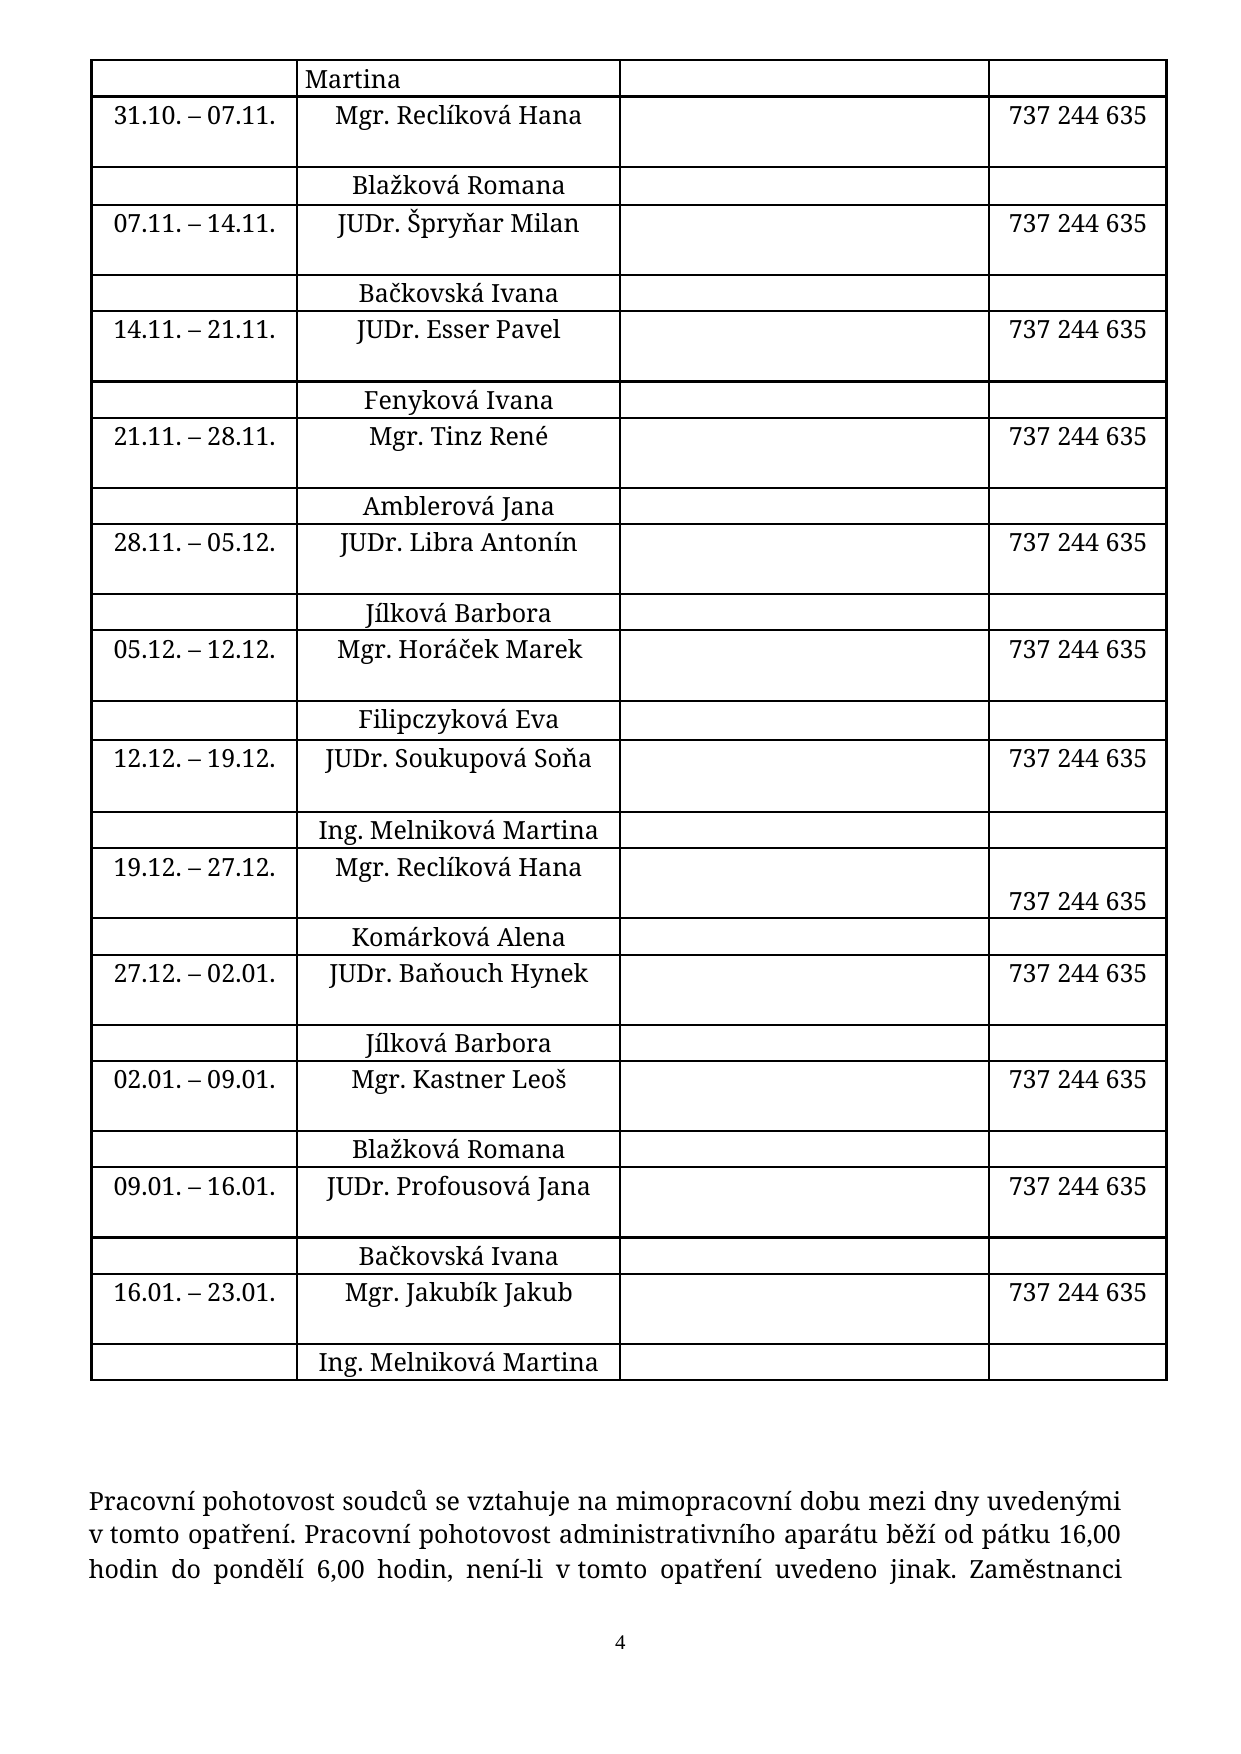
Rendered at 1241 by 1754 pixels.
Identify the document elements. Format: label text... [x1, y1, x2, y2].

table_cell 12.12. – 19.12. [93, 741, 296, 811]
table_cell [621, 383, 988, 417]
table_cell JUDr. Profousová Jana [298, 1168, 619, 1236]
table_cell [990, 61, 1165, 95]
table_cell [621, 168, 988, 204]
table_cell 27.12. – 02.01. [93, 956, 296, 1024]
table_cell JUDr. Esser Pavel [298, 312, 619, 380]
table_cell [93, 813, 296, 847]
table_cell [621, 1026, 988, 1060]
table_cell 737 244 635 [990, 419, 1165, 487]
table_cell [93, 1132, 296, 1166]
table_cell 31.10. – 07.11. [93, 98, 296, 166]
table_cell 19.12. – 27.12. [93, 849, 296, 917]
table_cell [621, 206, 988, 274]
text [88, 1483, 1122, 1585]
table_cell Jílková Barbora [298, 595, 619, 629]
table_cell JUDr. Baňouch Hynek [298, 956, 619, 1024]
table_cell 737 244 635 [990, 1275, 1165, 1343]
table_cell [621, 489, 988, 523]
table_cell [990, 595, 1165, 629]
table_cell 21.11. – 28.11. [93, 419, 296, 487]
table_cell [990, 383, 1165, 417]
table_cell [93, 168, 296, 204]
table_cell Ing. Melniková Martina [298, 813, 619, 847]
table_cell [621, 98, 988, 166]
table_cell [990, 919, 1165, 953]
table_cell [298, 61, 619, 95]
table_cell [621, 61, 988, 95]
table_cell [990, 813, 1165, 847]
table_cell Mgr. Reclíková Hana [298, 98, 619, 166]
table_cell [990, 1345, 1165, 1379]
table_cell Amblerová Jana [298, 489, 619, 523]
table_cell [990, 1132, 1165, 1166]
table_cell Mgr. Jakubík Jakub [298, 1275, 619, 1343]
table_cell [990, 1239, 1165, 1272]
table_cell Mgr. Kastner Leoš [298, 1062, 619, 1130]
table_cell [93, 702, 296, 739]
table_cell [93, 61, 296, 95]
table_cell [93, 276, 296, 310]
table_cell [93, 1345, 296, 1379]
table_cell [621, 1132, 988, 1166]
table_cell 737 244 635 [990, 206, 1165, 274]
table_cell Mgr. Tinz René [298, 419, 619, 487]
table_cell 737 244 635 [990, 1062, 1165, 1130]
table_cell [621, 813, 988, 847]
table_cell [621, 276, 988, 310]
table_cell Bačkovská Ivana [298, 276, 619, 310]
table_cell [93, 595, 296, 629]
table_cell [621, 849, 988, 917]
table_cell [990, 1026, 1165, 1060]
table_cell 737 244 635 [990, 312, 1165, 380]
table_cell Ing. Melniková Martina [298, 1345, 619, 1379]
table_cell [990, 168, 1165, 204]
table_cell 737 244 635 [990, 525, 1165, 593]
table_cell 737 244 635 [990, 849, 1165, 917]
table_cell 14.11. – 21.11. [93, 312, 296, 380]
table_cell Mgr. Horáček Marek [298, 631, 619, 699]
table_cell [621, 312, 988, 380]
table_cell [621, 1345, 988, 1379]
table_cell [621, 595, 988, 629]
table_cell 737 244 635 [990, 741, 1165, 811]
table_cell [621, 919, 988, 953]
table_cell [621, 1168, 988, 1236]
table_cell 02.01. – 09.01. [93, 1062, 296, 1130]
table_cell 07.11. – 14.11. [93, 206, 296, 274]
table_cell [93, 919, 296, 953]
table_cell 09.01. – 16.01. [93, 1168, 296, 1236]
table_cell Fenyková Ivana [298, 383, 619, 417]
table_cell [990, 276, 1165, 310]
table_cell [621, 741, 988, 811]
table_cell JUDr. Špryňar Milan [298, 206, 619, 274]
table_cell [990, 489, 1165, 523]
table_cell [621, 702, 988, 739]
table_cell JUDr. Libra Antonín [298, 525, 619, 593]
table_cell [621, 1062, 988, 1130]
table_cell [990, 702, 1165, 739]
table_cell [93, 1026, 296, 1060]
table_cell [621, 1275, 988, 1343]
table_cell 28.11. – 05.12. [93, 525, 296, 593]
table_cell 737 244 635 [990, 1168, 1165, 1236]
table_cell Filipczyková Eva [298, 702, 619, 739]
table_cell Komárková Alena [298, 919, 619, 953]
table_cell Blažková Romana [298, 168, 619, 204]
table_cell [621, 525, 988, 593]
table_cell [621, 1239, 988, 1272]
table_cell [621, 419, 988, 487]
table_cell [621, 631, 988, 699]
table_cell JUDr. Soukupová Soňa [298, 741, 619, 811]
table_cell [93, 383, 296, 417]
table_cell Bačkovská Ivana [298, 1239, 619, 1272]
table_cell Blažková Romana [298, 1132, 619, 1166]
table_cell 16.01. – 23.01. [93, 1275, 296, 1343]
table_cell Mgr. Reclíková Hana [298, 849, 619, 917]
table_cell 05.12. – 12.12. [93, 631, 296, 699]
table_cell [93, 1239, 296, 1272]
table_cell 737 244 635 [990, 956, 1165, 1024]
table_cell [621, 956, 988, 1024]
table_cell 737 244 635 [990, 631, 1165, 699]
table_cell 737 244 635 [990, 98, 1165, 166]
table_cell Jílková Barbora [298, 1026, 619, 1060]
table_cell [93, 489, 296, 523]
